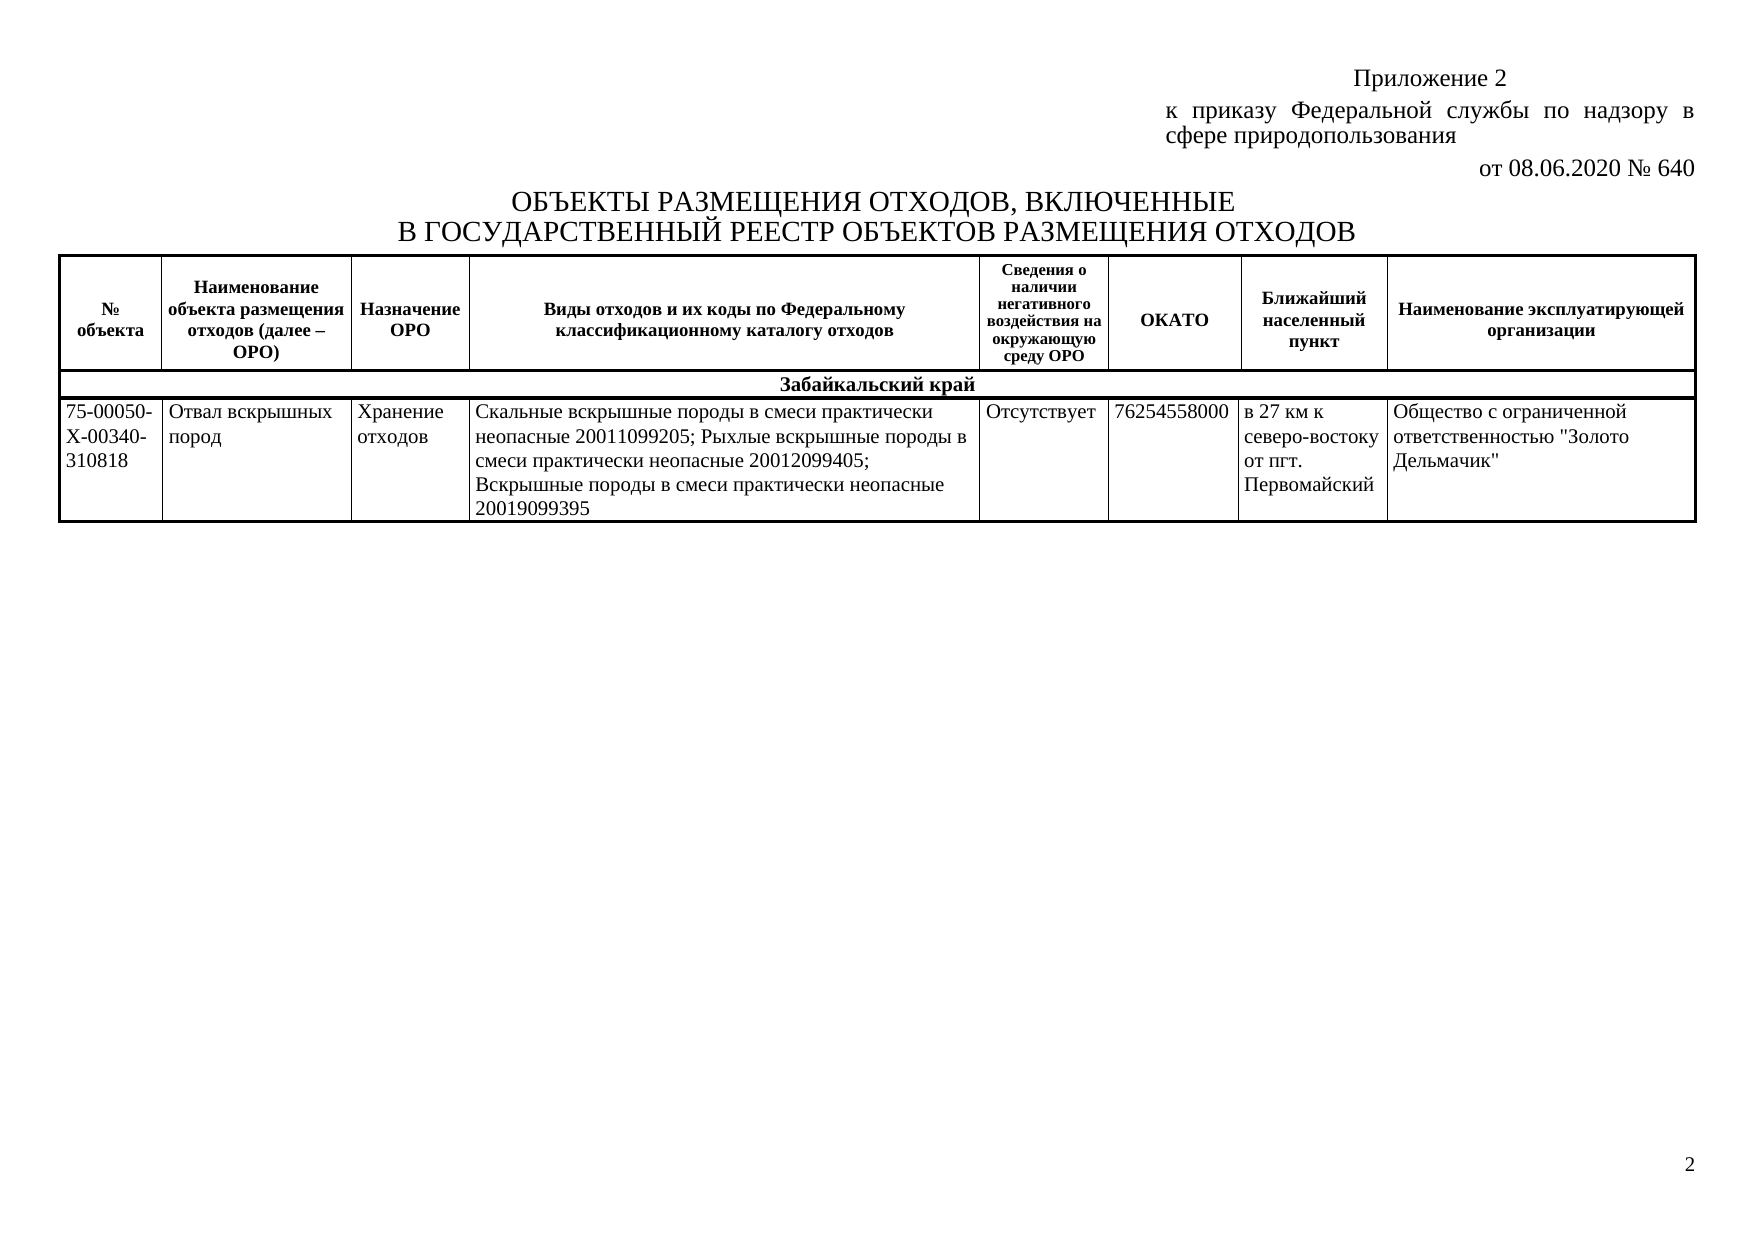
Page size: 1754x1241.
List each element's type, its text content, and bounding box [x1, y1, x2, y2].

table_header ОКАТО [1109, 257, 1241, 369]
text ОБЪЕКТЫ РАЗМЕЩЕНИЯ ОТХОДОВ, ВКЛЮЧЕННЫЕ В ГОСУДАРСТВЕННЫЙ РЕЕСТР ОБЪЕКТОВ РАЗМЕЩЕНИЯ ОТХОДОВ [59, 187, 1695, 248]
table_cell 76254558000 [1109, 400, 1238, 520]
table_header Ближайший населенный пункт [1242, 257, 1387, 369]
table_cell Скальные вскрышные породы в смеси практически неопасные 20011099205; Рыхлые вскрышные породы в смеси практически неопасные 20012099405; Вскрышные породы в смеси практически неопасные 20019099395 [470, 400, 979, 520]
table_cell 75-00050-Х-00340-310818 [61, 400, 162, 520]
table_cell Общество с ограниченной ответственностью "Золото Дельмачик" [1388, 400, 1694, 520]
text Приложение 2 [1165, 65, 1695, 91]
table_header Назначение ОРО [352, 257, 469, 369]
table_header Сведения о наличии негативного воздействия на окружающую среду ОРО [980, 257, 1108, 369]
table_cell Хранение отходов [352, 400, 469, 520]
table_header Виды отходов и их коды по Федеральному классификационному каталогу отходов [470, 257, 979, 369]
table_cell Отвал вскрышных пород [163, 400, 351, 520]
table_cell в 27 км к северо-востоку от пгт. Первомайский [1239, 400, 1387, 520]
table_cell Отсутствует [980, 400, 1108, 520]
table_header Наименование эксплуатирующей организации [1388, 257, 1694, 369]
text к приказу Федеральной службы по надзору в сфере природопользования [1165, 97, 1695, 149]
text от 08.06.2020 № 640 [1090, 155, 1695, 181]
table_header № объекта [61, 257, 161, 369]
table_cell Забайкальский край [61, 372, 1694, 396]
table_header Наименование объекта размещения отходов (далее – ОРО) [162, 257, 351, 369]
